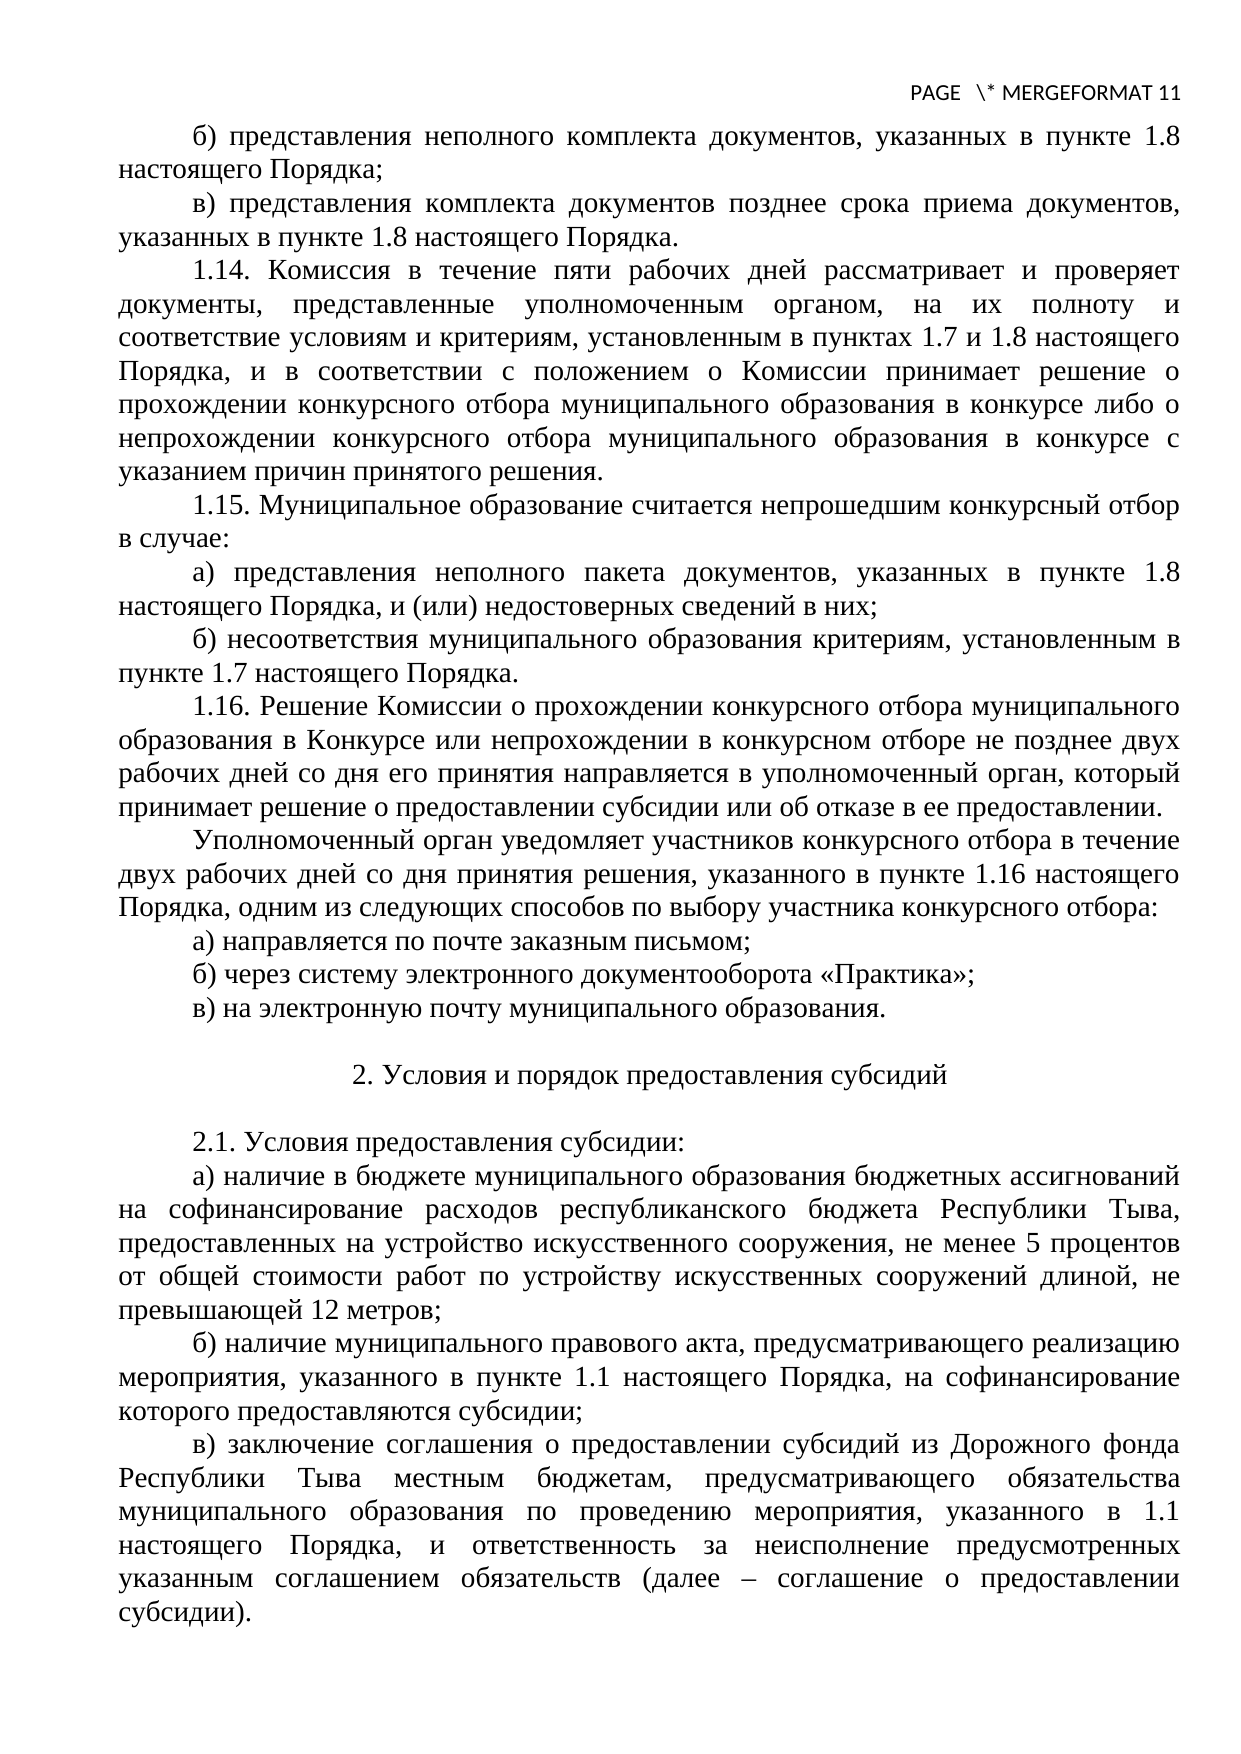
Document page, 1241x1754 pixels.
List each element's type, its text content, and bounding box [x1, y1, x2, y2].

list Условия и порядок предоставления субсидий [118, 1057, 1181, 1091]
text 1.16. Решение Комиссии о прохождении конкурсного отбора муниципального образования в Конкурсе или непрохождении в конкурсном отборе не позднее двух рабочих дней со дня его принятия направляется в уполномоченный орган, который принимает решение о предоставлении субсидии или об отказе в ее предоставлении. [118, 688, 1181, 822]
text 2.1. Условия предоставления субсидии: [118, 1124, 1181, 1158]
text 1.15. Муниципальное образование считается непрошедшим конкурсный отбор в случае: [118, 487, 1181, 554]
text б) наличие муниципального правового акта, предусматривающего реализацию мероприятия, указанного в пункте 1.1 настоящего Порядка, на софинансирование которого предоставляются субсидии; [118, 1326, 1181, 1426]
text 1.14. Комиссия в течение пяти рабочих дней рассматривает и проверяет документы, представленные уполномоченным органом, на их полноту и соответствие условиям и критериям, установленным в пунктах 1.7 и 1.8 настоящего Порядка, и в соответствии с положением о Комиссии принимает решение о прохождении конкурсного отбора муниципального образования в конкурсе либо о непрохождении конкурсного отбора муниципального образования в конкурсе с указанием причин принятого решения. [118, 252, 1181, 487]
text а) наличие в бюджете муниципального образования бюджетных ассигнований на софинансирование расходов республиканского бюджета Республики Тыва, предоставленных на устройство искусственного сооружения, не менее 5 процентов от общей стоимости работ по устройству искусственных сооружений длиной, не превышающей 12 метров; [118, 1158, 1181, 1326]
text Уполномоченный орган уведомляет участников конкурсного отбора в течение двух рабочих дней со дня принятия решения, указанного в пункте 1.16 настоящего Порядка, одним из следующих способов по выбору участника конкурсного отбора: [118, 822, 1181, 923]
text в) на электронную почту муниципального образования. [118, 990, 1181, 1024]
text в) заключение соглашения о предоставлении субсидий из Дорожного фонда Республики Тыва местным бюджетам, предусматривающего обязательства муниципального образования по проведению мероприятия, указанного в 1.1 настоящего Порядка, и ответственность за неисполнение предусмотренных указанным соглашением обязательств (далее – соглашение о предоставлении субсидии). [118, 1426, 1181, 1627]
text б) представления неполного комплекта документов, указанных в пункте 1.8 настоящего Порядка; [118, 118, 1181, 185]
text в) представления комплекта документов позднее срока приема документов, указанных в пункте 1.8 настоящего Порядка. [118, 185, 1181, 252]
text а) направляется по почте заказным письмом; [118, 923, 1181, 957]
text б) несоответствия муниципального образования критериям, установленным в пункте 1.7 настоящего Порядка. [118, 621, 1181, 688]
text а) представления неполного пакета документов, указанных в пункте 1.8 настоящего Порядка, и (или) недостоверных сведений в них; [118, 554, 1181, 621]
text б) через систему электронного документооборота «Практика»; [118, 957, 1181, 990]
